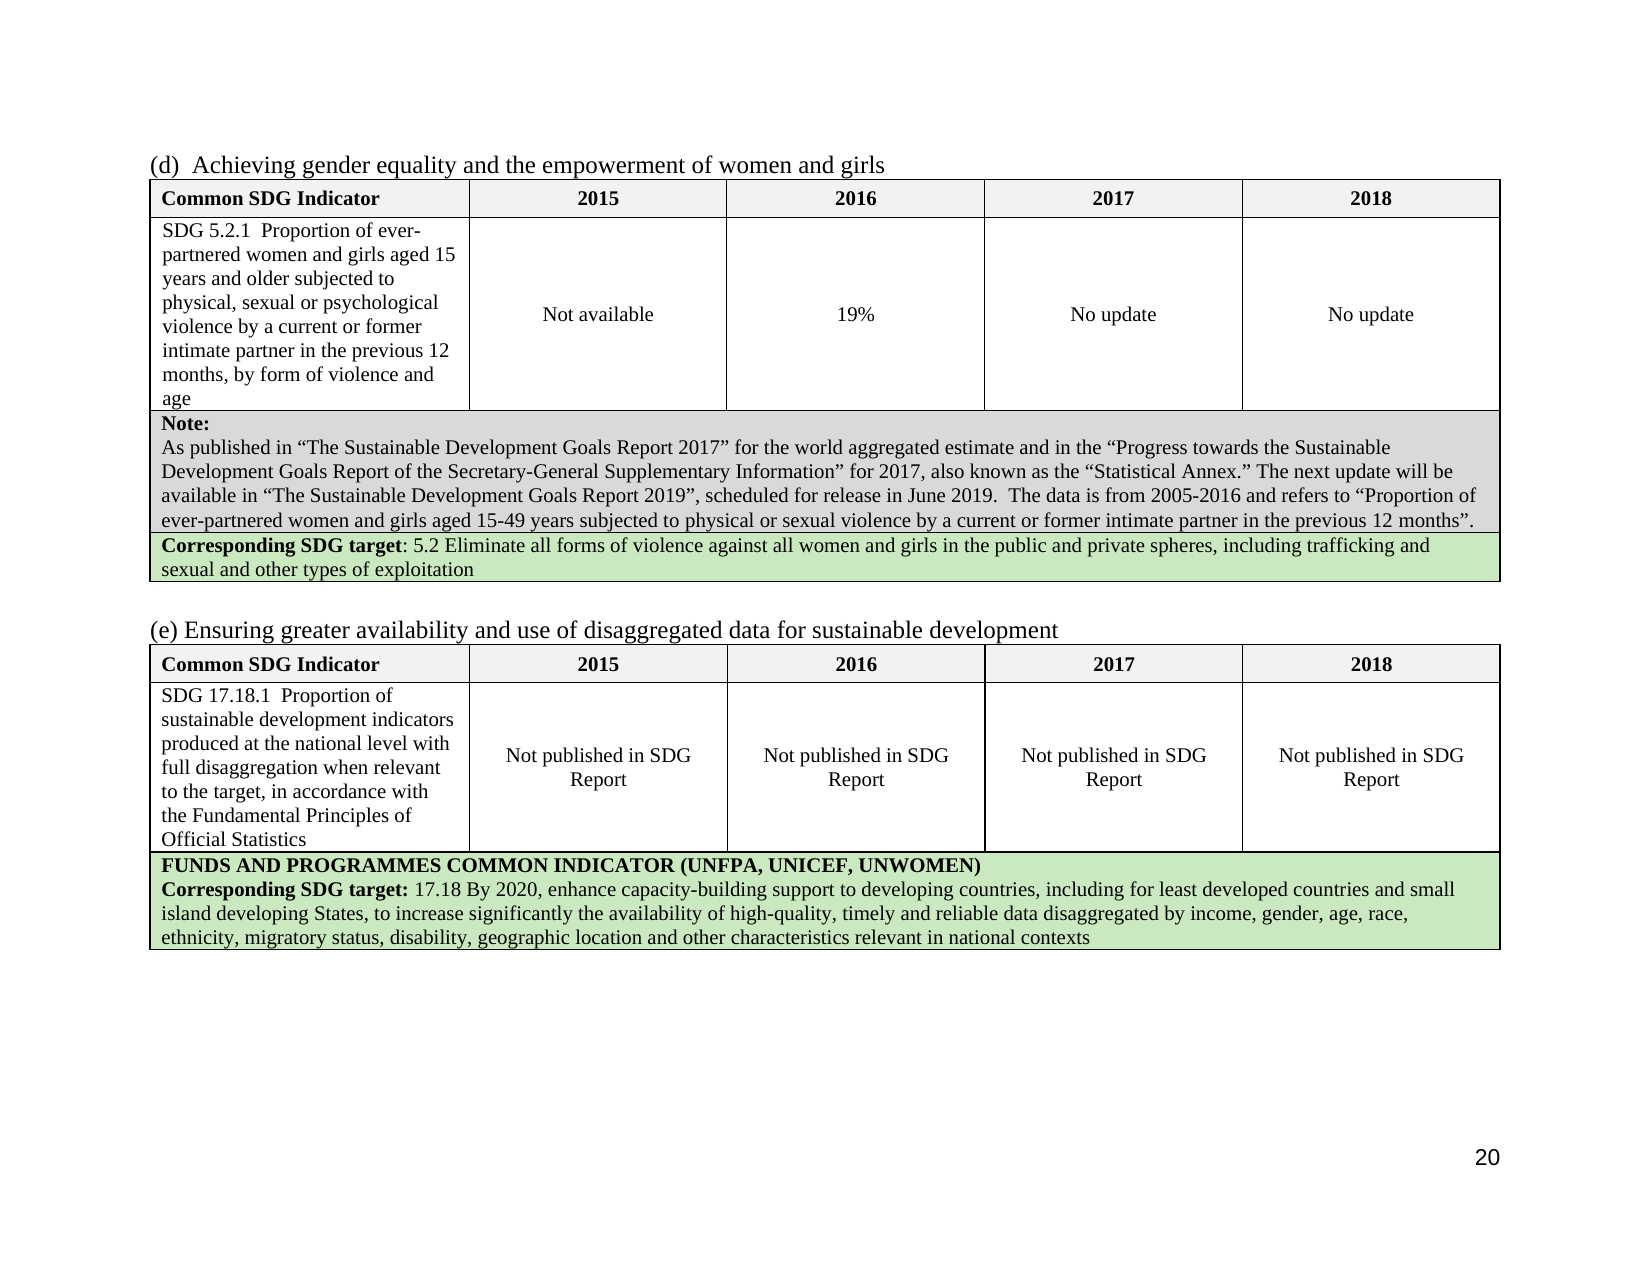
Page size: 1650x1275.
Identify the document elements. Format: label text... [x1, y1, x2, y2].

table_header 2017 [985, 180, 1242, 217]
table_header 2016 [728, 645, 984, 682]
table_cell No update [985, 218, 1242, 410]
table_cell Not published in SDG Report [470, 683, 727, 851]
table_header Common SDG Indicator [151, 180, 469, 217]
text (d) Achieving gender equality and the empowerment of women and girls [150, 150, 1368, 179]
text (e) Ensuring greater availability and use of disaggregated data for sustainable development [150, 615, 1500, 644]
table_cell Not available [470, 218, 726, 410]
table_cell No update [1243, 218, 1499, 410]
table_cell FUNDS AND PROGRAMMES COMMON INDICATOR (UNFPA, UNICEF, UNWOMEN) Corresponding SDG target: 17.18 By 2020, enhance capacity-building support to developing countries, including for least developed countries and small island developing States, to increase significantly the availability of high-quality, timely and reliable data disaggregated by income, gender, age, race, ethnicity, migratory status, disability, geographic location and other characteristics relevant in national contexts [151, 853, 1499, 949]
table_cell Not published in SDG Report [1243, 683, 1499, 851]
table_header Common SDG Indicator [151, 645, 469, 682]
table_cell Corresponding SDG target: 5.2 Eliminate all forms of violence against all women and girls in the public and private spheres, including trafficking and sexual and other types of exploitation [151, 533, 1499, 581]
table_header 2015 [470, 645, 727, 682]
table_header 2018 [1243, 180, 1499, 217]
table_header 2017 [986, 645, 1242, 682]
table_header 2016 [727, 180, 984, 217]
table_cell 19% [727, 218, 984, 410]
table_header 2018 [1243, 645, 1499, 682]
table_cell Not published in SDG Report [728, 683, 984, 851]
table_cell Not published in SDG Report [986, 683, 1242, 851]
table_header 2015 [470, 180, 726, 217]
table_cell Note: As published in “The Sustainable Development Goals Report 2017” for the world aggregated estimate and in the “Progress towards the Sustainable Development Goals Report of the Secretary-General Supplementary Information” for 2017, also known as the “Statistical Annex.” The next update will be available in “The Sustainable Development Goals Report 2019”, scheduled for release in June 2019. The data is from 2005-2016 and refers to “Proportion of ever-partnered women and girls aged 15-49 years subjected to physical or sexual violence by a current or former intimate partner in the previous 12 months”. [151, 411, 1499, 532]
table_cell SDG 5.2.1 Proportion of ever-partnered women and girls aged 15 years and older subjected to physical, sexual or psychological violence by a current or former intimate partner in the previous 12 months, by form of violence and age [151, 218, 469, 410]
table_cell SDG 17.18.1 Proportion of sustainable development indicators produced at the national level with full disaggregation when relevant to the target, in accordance with the Fundamental Principles of Official Statistics [151, 683, 469, 851]
